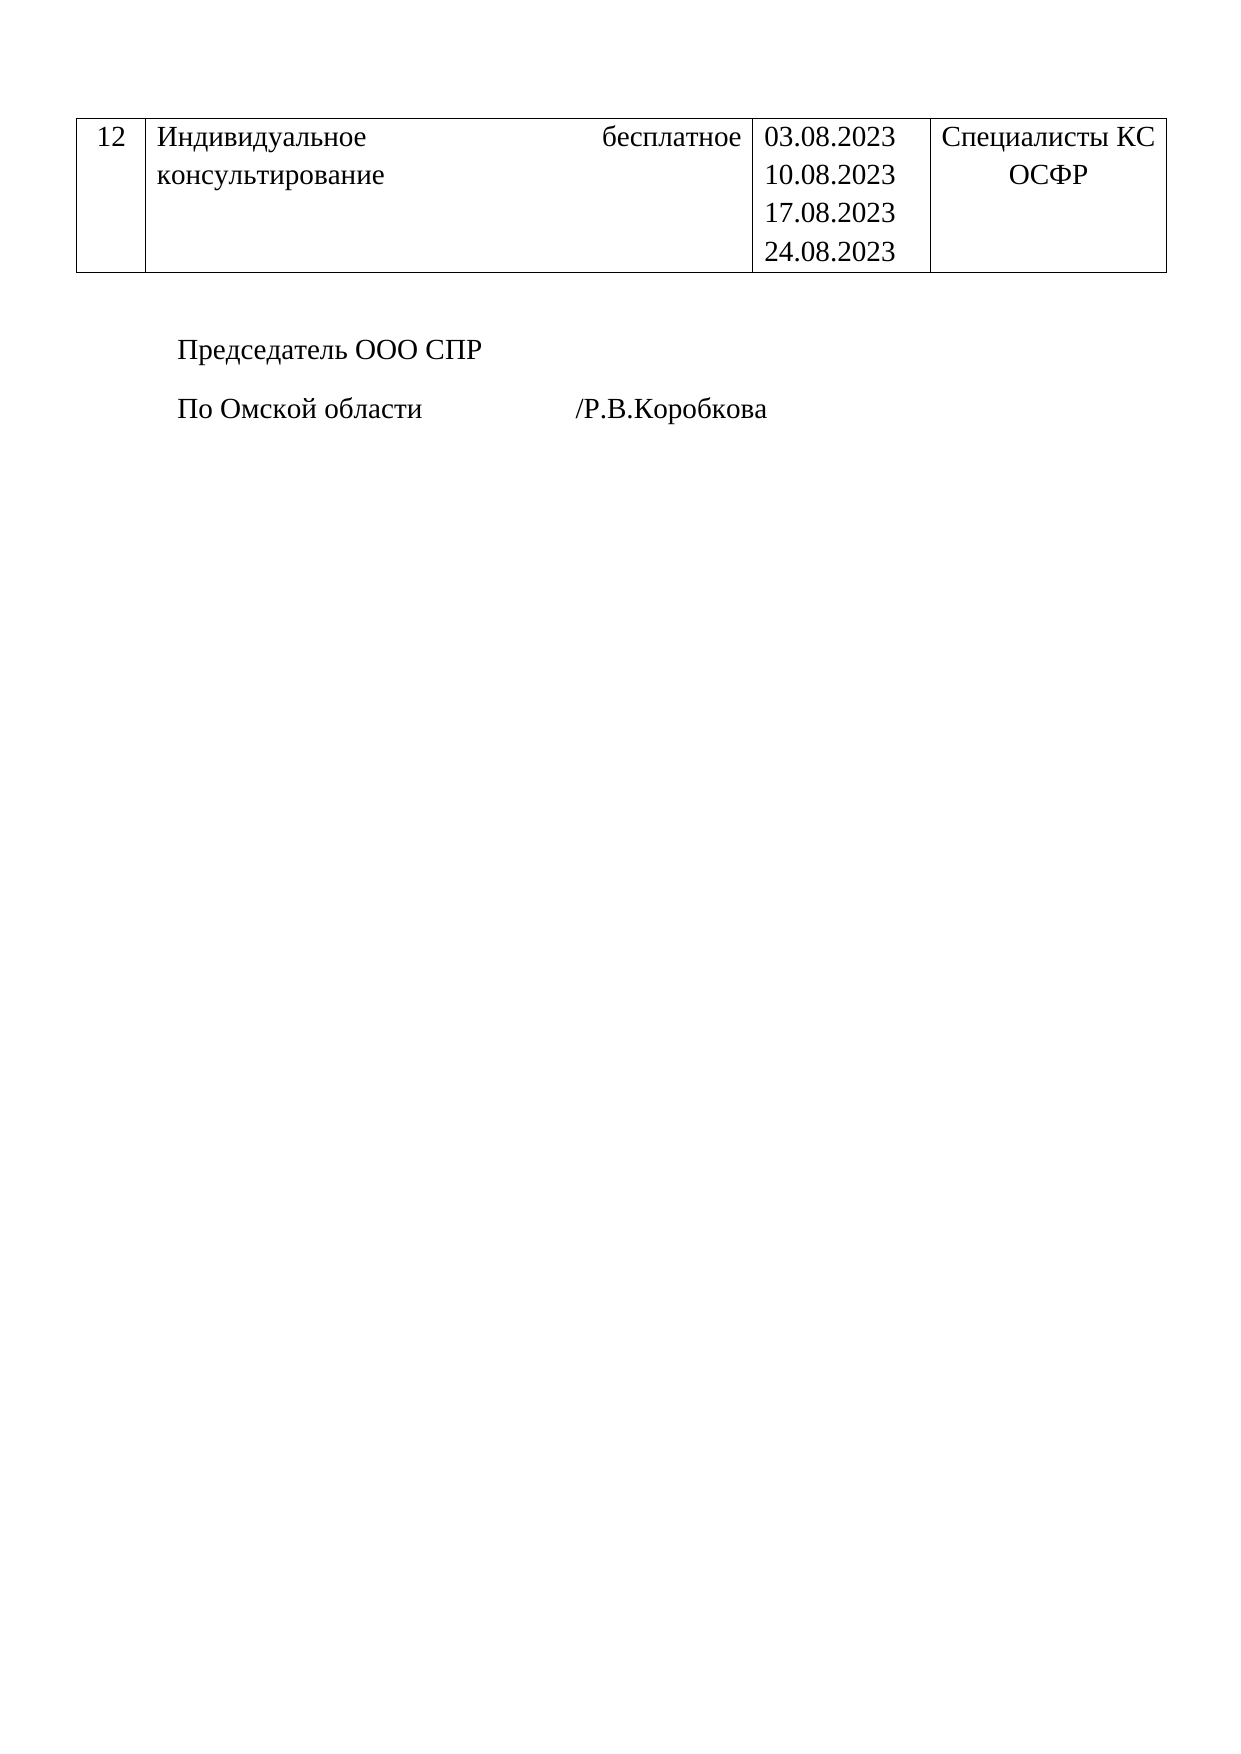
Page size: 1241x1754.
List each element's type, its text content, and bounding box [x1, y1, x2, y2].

text Председатель ООО СПР [177, 332, 1152, 366]
table_cell Индивидуальное бесплатное консультирование [146, 119, 752, 272]
table_cell 03.08.2023 10.08.2023 17.08.2023 24.08.2023 [753, 119, 930, 272]
text По Омской области /Р.В.Коробкова [177, 391, 1152, 425]
table_cell Специалисты КС ОСФР [931, 119, 1166, 272]
table_cell 12 [77, 119, 145, 272]
